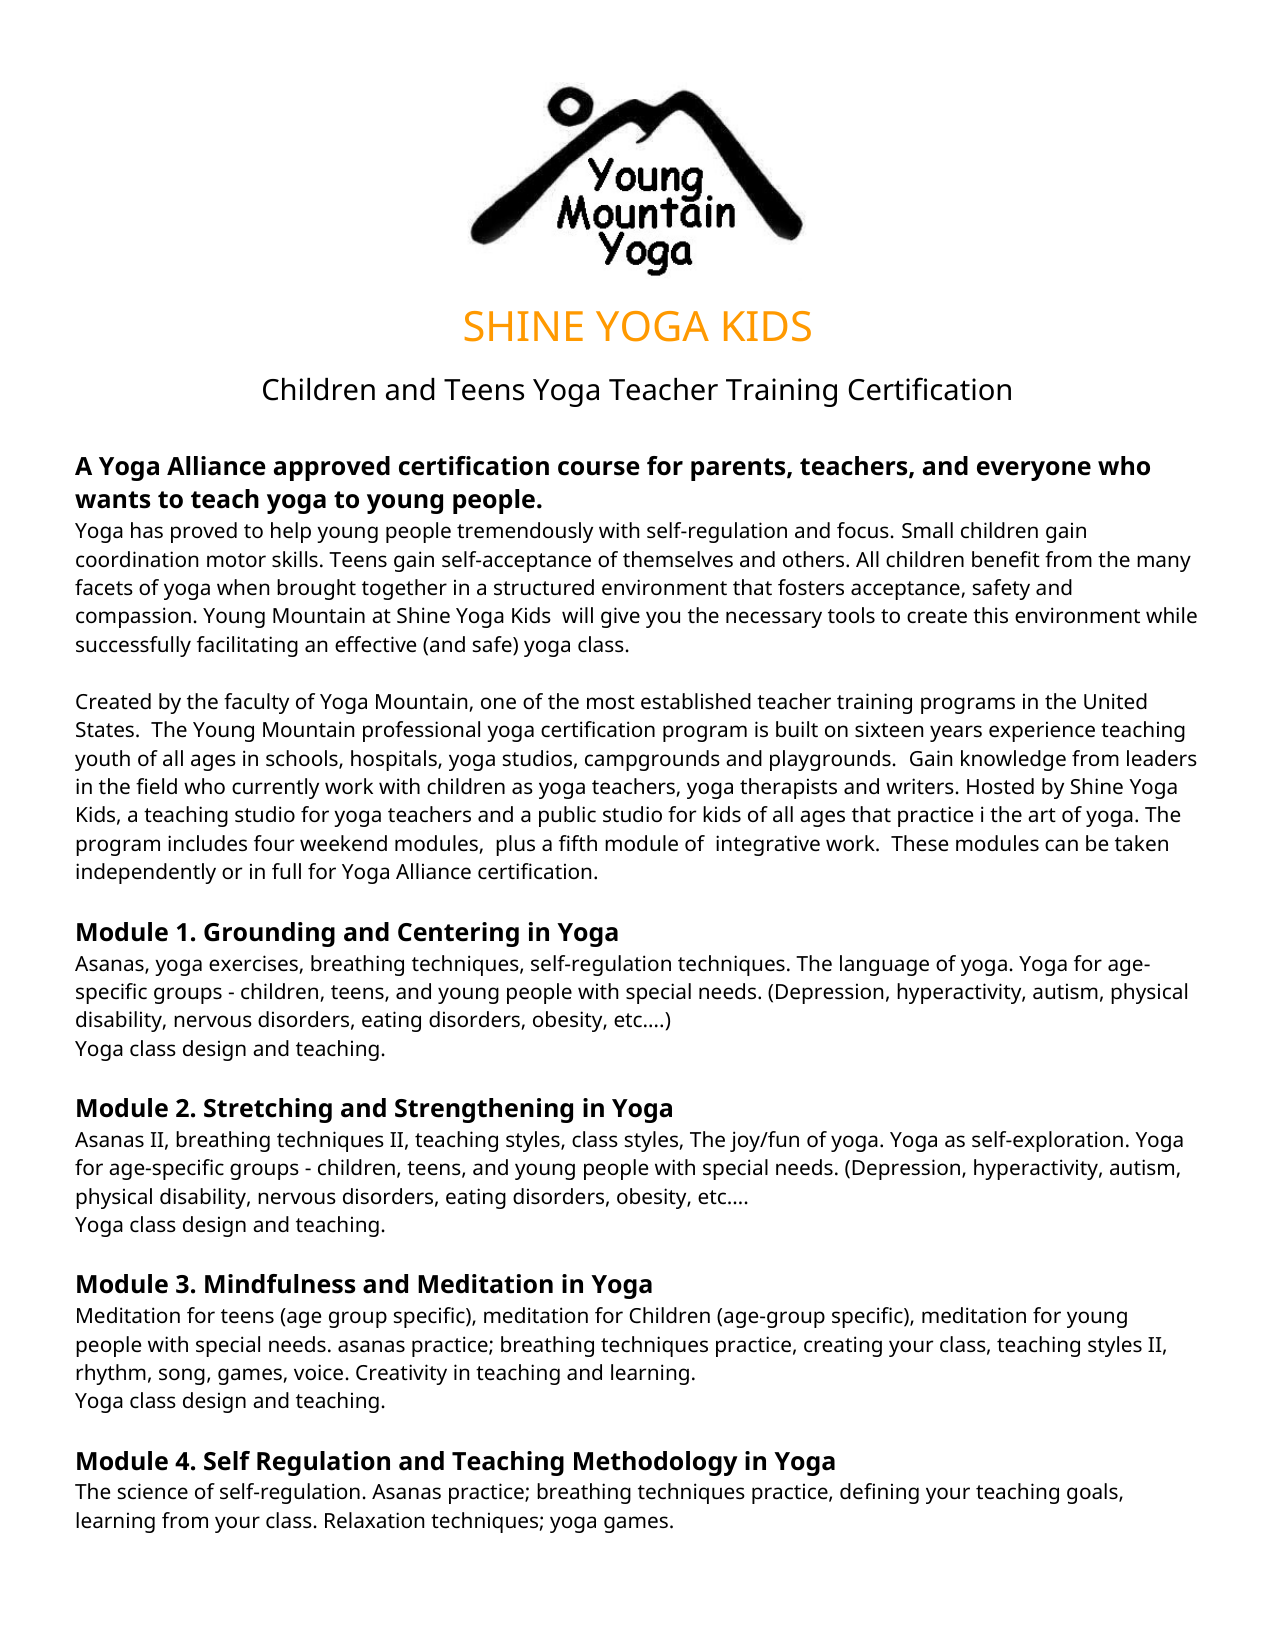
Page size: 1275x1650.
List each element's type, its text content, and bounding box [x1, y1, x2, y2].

text The science of self-regulation. Asanas practice; breathing techniques practice, defining your teaching goals, learning from your class. Relaxation techniques; yoga games. [75, 1477, 1200, 1534]
text Asanas, yoga exercises, breathing techniques, self-regulation techniques. The language of yoga. Yoga for age-specific groups - children, teens, and young people with special needs. (Depression, hyperactivity, autism, physical disability, nervous disorders, eating disorders, obesity, etc….) [75, 949, 1200, 1034]
picture [467, 82, 808, 281]
text Yoga class design and teaching. [75, 1034, 1200, 1062]
text SHINE YOGA KIDS [75, 296, 1200, 353]
text Yoga class design and teaching. [75, 1210, 1200, 1239]
text Yoga class design and teaching. [75, 1387, 1200, 1415]
text Module 3. Mindfulness and Meditation in Yoga [75, 1267, 1200, 1301]
text A Yoga Alliance approved certification course for parents, teachers, and everyone who wants to teach yoga to young people. [75, 448, 1200, 516]
text Yoga has proved to help young people tremendously with self-regulation and focus. Small children gain coordination motor skills. Teens gain self-acceptance of themselves and others. All children benefit from the many facets of yoga when brought together in a structured environment that fosters acceptance, safety and compassion. Young Mountain at Shine Yoga Kids will give you the necessary tools to create this environment while successfully facilitating an effective (and safe) yoga class. [75, 516, 1200, 658]
text Asanas II, breathing techniques II, teaching styles, class styles, The joy/fun of yoga. Yoga as self-exploration. Yoga for age-specific groups - children, teens, and young people with special needs. (Depression, hyperactivity, autism, physical disability, nervous disorders, eating disorders, obesity, etc…. [75, 1125, 1200, 1210]
text Meditation for teens (age group specific), meditation for Children (age-group specific), meditation for young people with special needs. asanas practice; breathing techniques practice, creating your class, teaching styles II, rhythm, song, games, voice. Creativity in teaching and learning. [75, 1301, 1200, 1387]
text Created by the faculty of Yoga Mountain, one of the most established teacher training programs in the United States. The Young Mountain professional yoga certification program is built on sixteen years experience teaching youth of all ages in schools, hospitals, yoga studios, campgrounds and playgrounds. Gain knowledge from leaders in the field who currently work with children as yoga teachers, yoga therapists and writers. Hosted by Shine Yoga Kids, a teaching studio for yoga teachers and a public studio for kids of all ages that practice i the art of yoga. The program includes four weekend modules, plus a fifth module of integrative work. These modules can be taken independently or in full for Yoga Alliance certification. [75, 687, 1200, 886]
text Module 4. Self Regulation and Teaching Methodology in Yoga [75, 1443, 1200, 1477]
text Module 1. Grounding and Centering in Yoga [75, 915, 1200, 949]
text Module 2. Stretching and Strengthening in Yoga [75, 1091, 1200, 1125]
text Children and Teens Yoga Teacher Training Certification [75, 369, 1200, 408]
